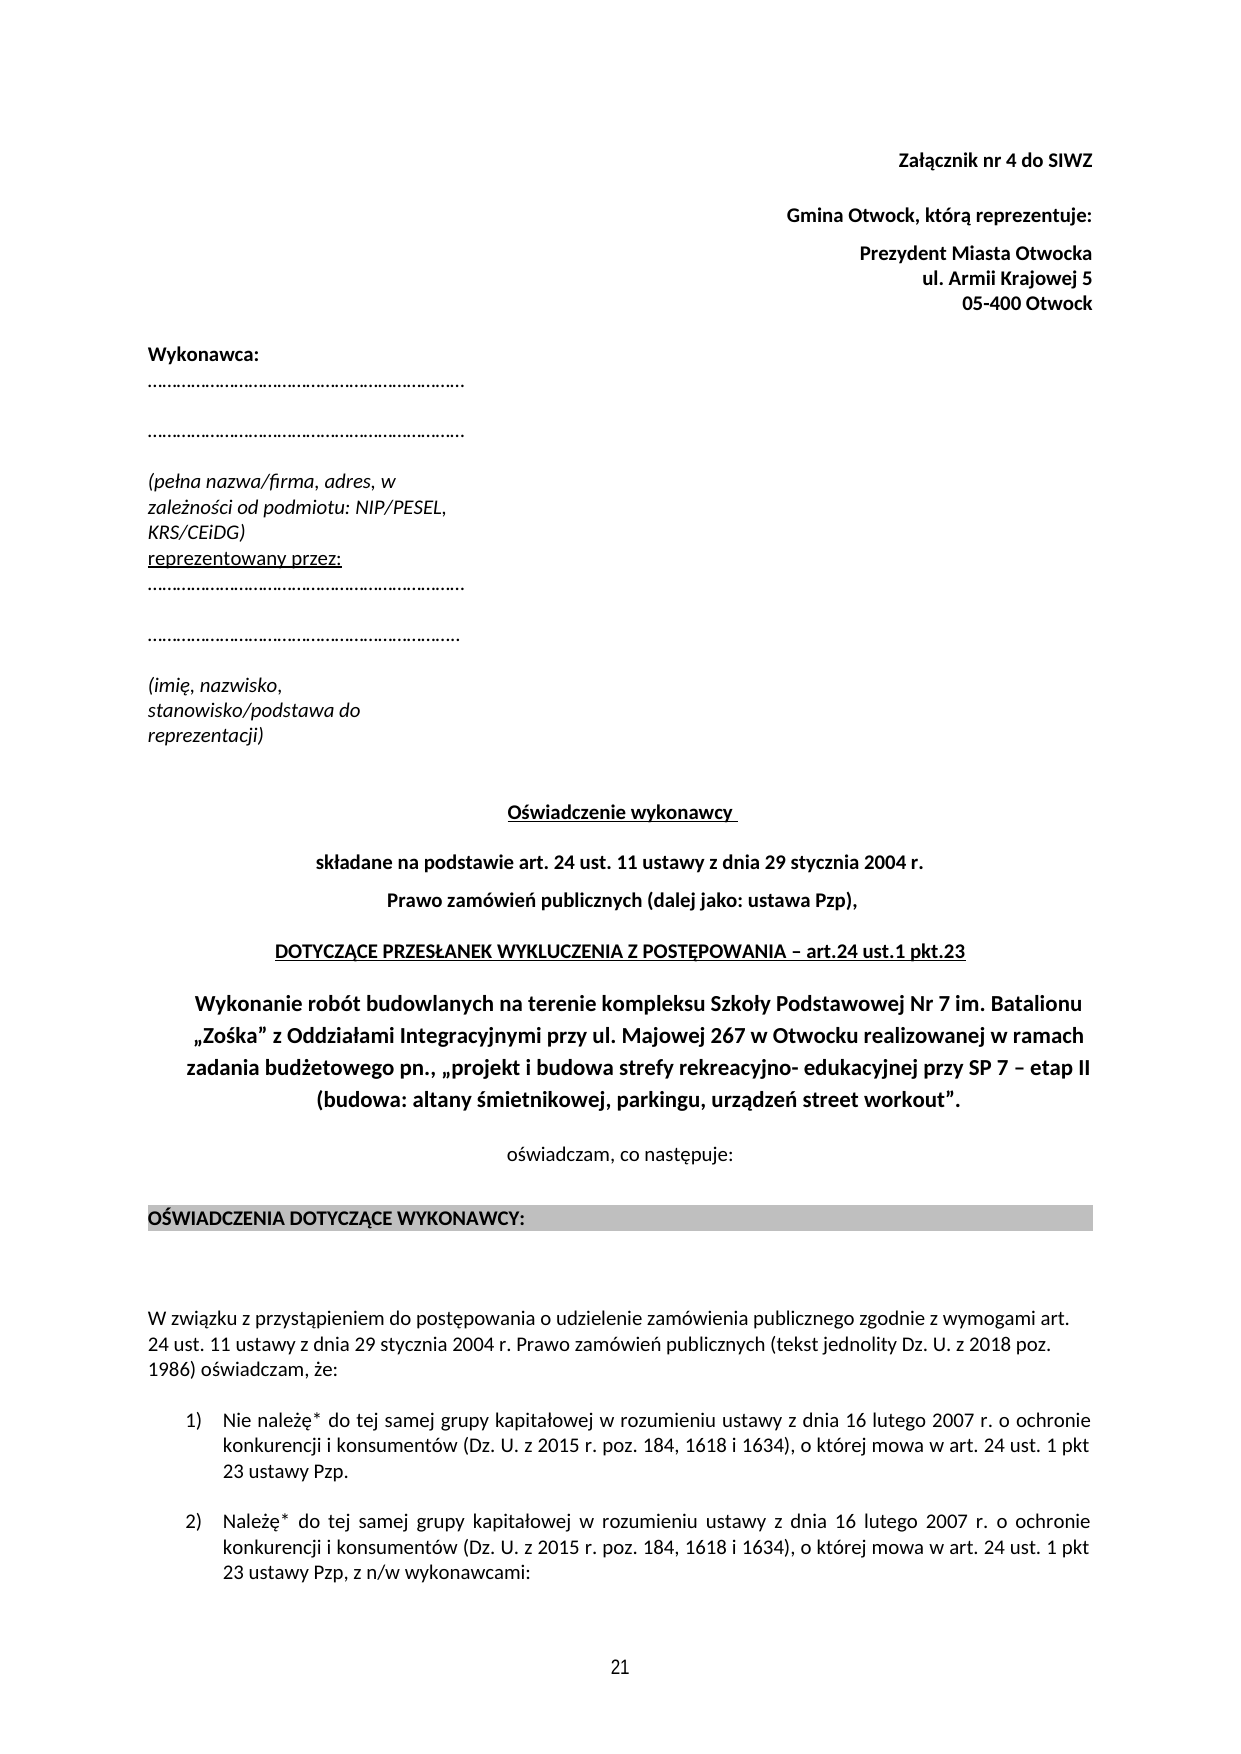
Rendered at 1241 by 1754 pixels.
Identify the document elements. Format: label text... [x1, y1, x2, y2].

text (imię, nazwisko, stanowisko/podstawa do reprezentacji) [148, 672, 472, 748]
text DOTYCZĄCE PRZESŁANEK WYKLUCZENIA Z POSTĘPOWANIA – art.24 ust.1 pkt.23 [148, 938, 1093, 964]
text reprezentowany przez: [148, 545, 1093, 570]
list Nie należę* do tej samej grupy kapitałowej w rozumieniu ustawy z dnia 16 lutego 2007 r. o ochronie konkurencji i konsumentów (Dz. U. z 2015 r. poz. 184, 1618 i 1634), o której mowa w art. 24 ust. 1 pkt 23 ustawy Pzp. [185, 1407, 1093, 1483]
text W związku z przystąpieniem do postępowania o udzielenie zamówienia publicznego zgodnie z wymogami art. 24 ust. 11 ustawy z dnia 29 stycznia 2004 r. Prawo zamówień publicznych (tekst jednolity Dz. U. z 2018 poz. 1986) oświadczam, że: [148, 1305, 1093, 1382]
text Prezydent Miasta Otwocka [177, 240, 1093, 265]
text ul. Armii Krajowej 5 [177, 265, 1093, 291]
text OŚWIADCZENIA DOTYCZĄCE WYKONAWCY: [148, 1205, 1093, 1231]
text ………………………………………………………………………………………………………………….. [148, 570, 472, 646]
text Wykonawca: [148, 341, 1093, 367]
text …………………………………………………………………………………………………………………… [148, 367, 472, 443]
text Wykonanie robót budowlanych na terenie kompleksu Szkoły Podstawowej Nr 7 im. Batalionu „Zośka” z Oddziałami Integracyjnymi przy ul. Majowej 267 w Otwocku realizowanej w ramach zadania budżetowego pn., „projekt i budowa strefy rekreacyjno- edukacyjnej przy SP 7 – etap II (budowa: altany śmietnikowej, parkingu, urządzeń street workout”. [185, 989, 1093, 1113]
text (pełna nazwa/firma, adres, w zależności od podmiotu: NIP/PESEL, KRS/CEiDG) [148, 468, 472, 545]
list Należę* do tej samej grupy kapitałowej w rozumieniu ustawy z dnia 16 lutego 2007 r. o ochronie konkurencji i konsumentów (Dz. U. z 2015 r. poz. 184, 1618 i 1634), o której mowa w art. 24 ust. 1 pkt 23 ustawy Pzp, z n/w wykonawcami: [185, 1509, 1093, 1585]
text oświadczam, co następuje: [148, 1142, 1093, 1167]
text Gmina Otwock, którą reprezentuje: [177, 202, 1093, 227]
text składane na podstawie art. 24 ust. 11 ustawy z dnia 29 stycznia 2004 r. [148, 849, 1093, 875]
text 05-400 Otwock [177, 291, 1093, 316]
text Oświadczenie wykonawcy [148, 799, 1093, 824]
text Załącznik nr 4 do SIWZ [148, 148, 1093, 173]
text Prawo zamówień publicznych (dalej jako: ustawa Pzp), [148, 888, 1093, 913]
